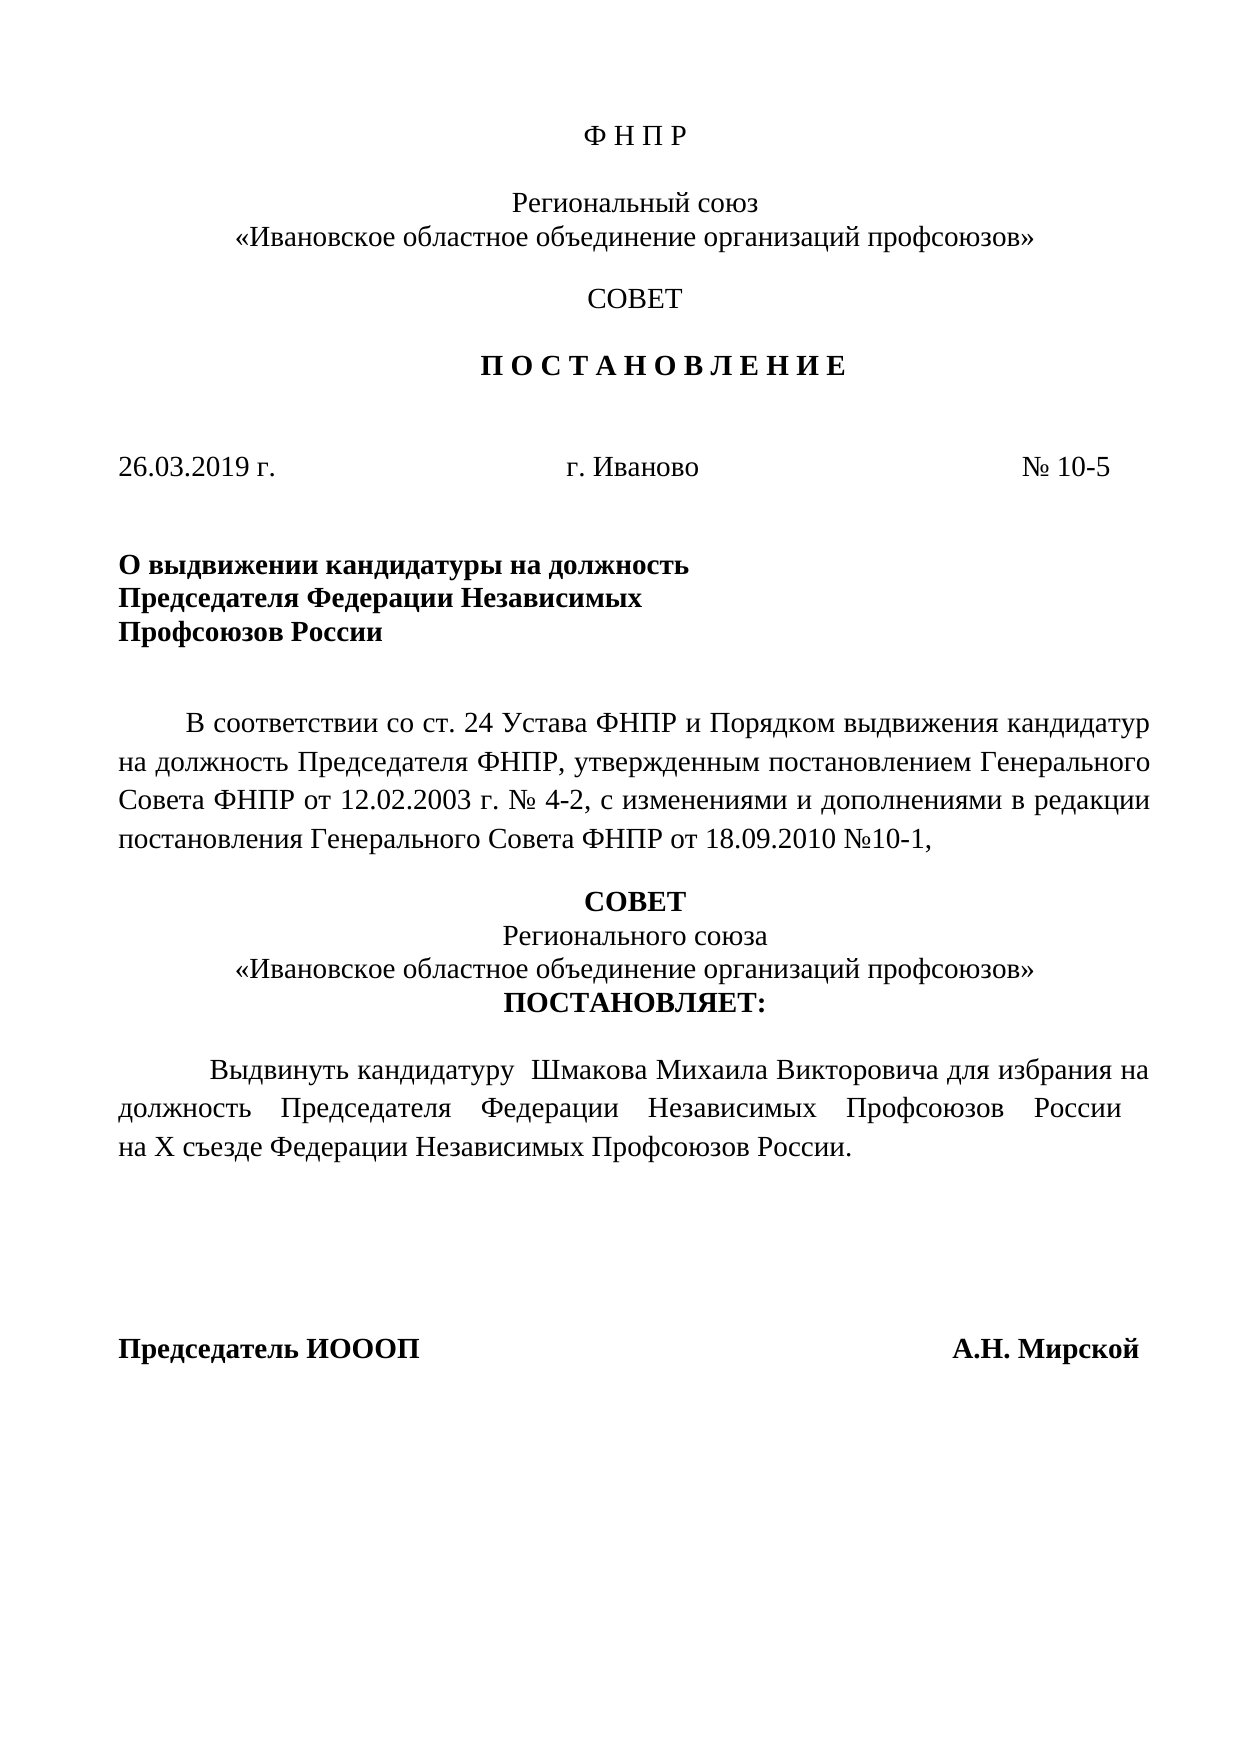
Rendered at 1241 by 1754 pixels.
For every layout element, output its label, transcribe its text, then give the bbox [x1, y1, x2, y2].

text Председатель ИОООП А.Н. Мирской [118, 1297, 1152, 1364]
subtitle Председателя Федерации Независимых [118, 581, 1152, 614]
subtitle Профсоюзов России [118, 614, 1152, 648]
text СОВЕТ [118, 884, 1152, 918]
text П О С Т А Н О В Л Е Н И Е [118, 348, 1152, 382]
text Ф Н П Р [118, 118, 1152, 152]
text Регионального союза [118, 918, 1152, 951]
subtitle О выдвижении кандидатуры на должность [118, 547, 1152, 581]
text 26.03.2019 г. г. Иваново № 10-5 [118, 449, 1152, 482]
text Выдвинуть кандидатуру Шмакова Михаила Викторовича для избрания на должность Председателя Федерации Независимых Профсоюзов России на X съезде Федерации Независимых Профсоюзов России. [118, 1052, 1152, 1163]
text «Ивановское областное объединение организаций профсоюзов» [118, 951, 1152, 985]
text СОВЕТ [118, 281, 1152, 314]
text ПОСТАНОВЛЯЕТ: [118, 985, 1152, 1018]
text В соответствии со ст. 24 Устава ФНПР и Порядком выдвижения кандидатур на должность Председателя ФНПР, утвержденным постановлением Генерального Совета ФНПР от 12.02.2003 г. № 4-2, с изменениями и дополнениями в редакции постановления Генерального Совета ФНПР от 18.09.2010 №10-1, [118, 705, 1152, 854]
subtitle «Ивановское областное объединение организаций профсоюзов» [118, 219, 1152, 252]
text Региональный союз [118, 185, 1152, 219]
